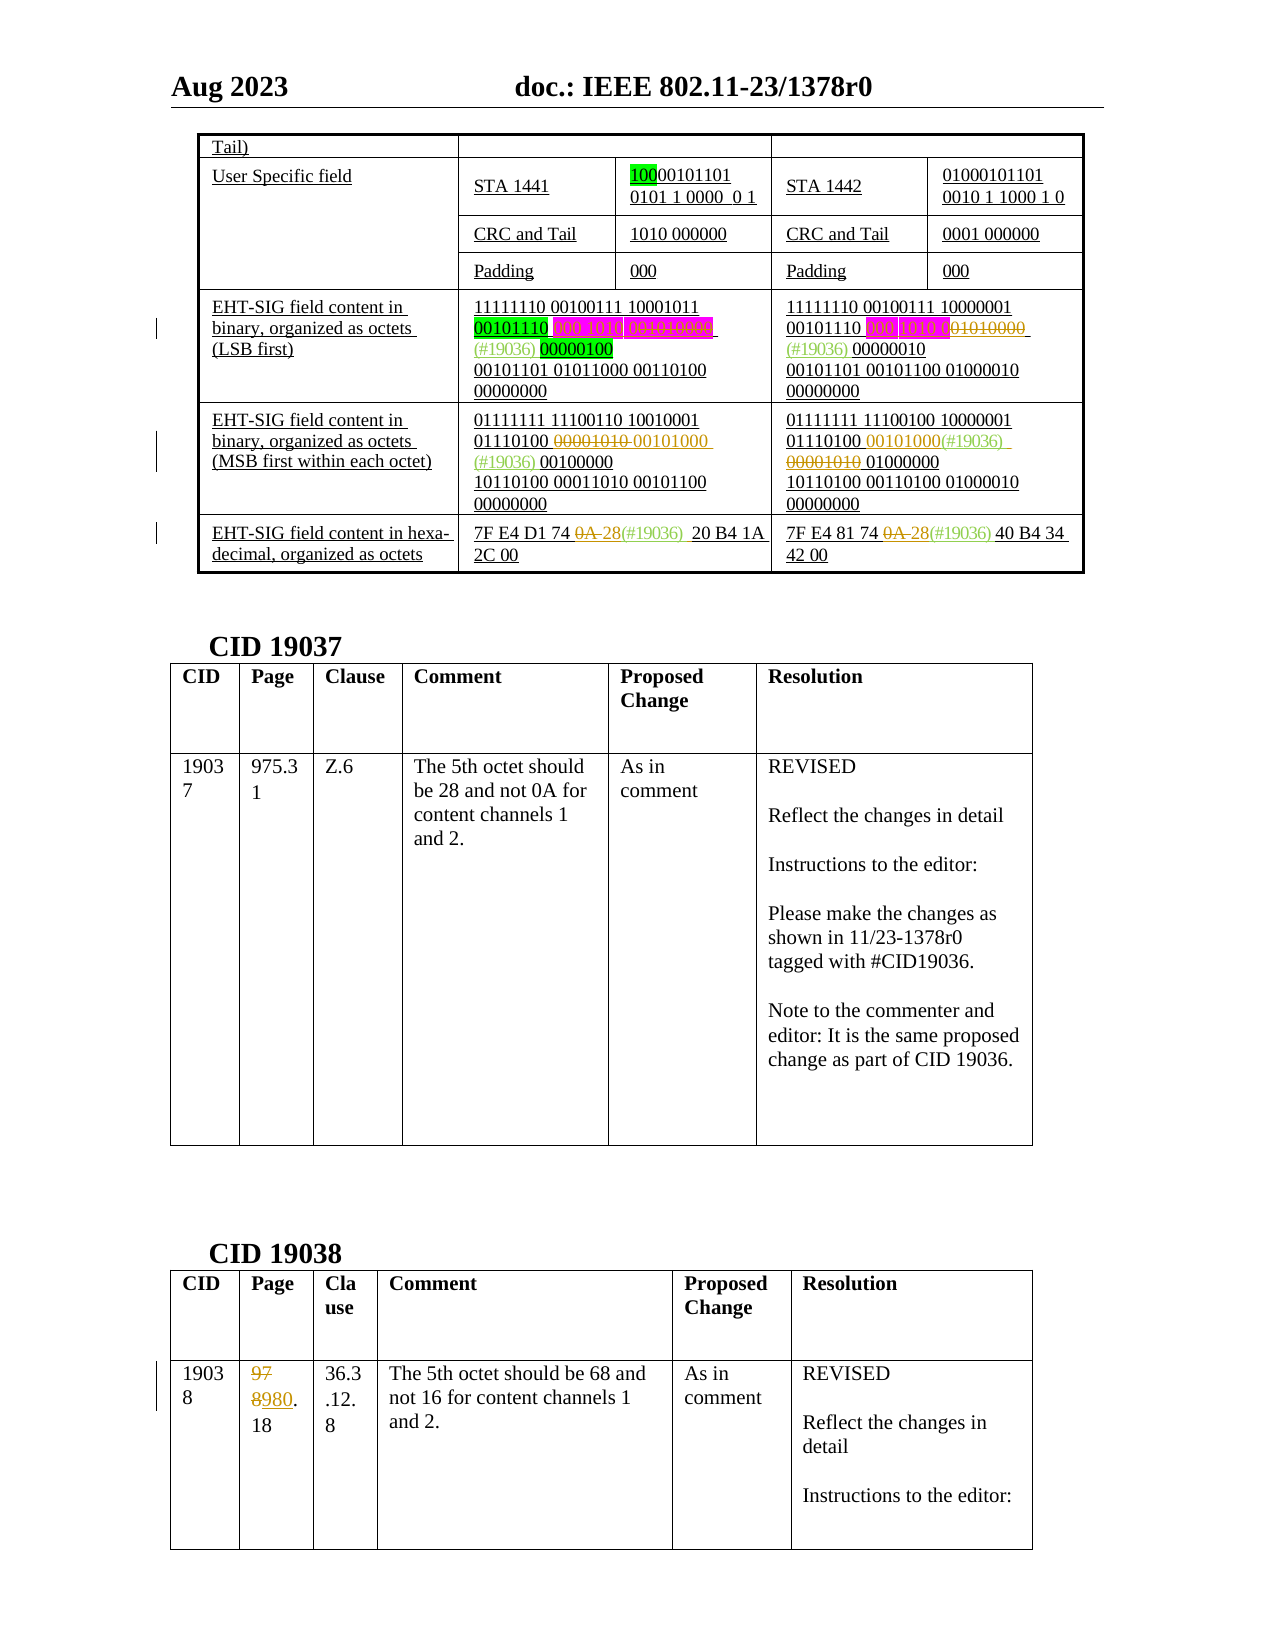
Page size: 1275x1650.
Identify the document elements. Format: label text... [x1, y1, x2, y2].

table_header Clause [314, 664, 402, 753]
table_cell User Specific field [200, 158, 458, 289]
table_cell EHT-SIG field content in binary, organized as octets (LSB first) [200, 290, 458, 402]
table_cell As in comment [609, 754, 756, 1145]
table_cell 19038 [171, 1361, 239, 1549]
table_cell CRC and Tail [459, 216, 615, 252]
table_header CID [171, 1271, 239, 1360]
table_cell STA 1442 [772, 158, 927, 215]
table_cell 01111111 11100110 10010001 01110100 (#19036) 00100000 10110100 00011010 00101100 00000000 [459, 403, 771, 514]
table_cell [459, 136, 771, 157]
table_cell 0001 000000 [928, 216, 1082, 252]
table_cell 7F E4 81 74 (#19036) 40 B4 34 42 00 [772, 515, 1082, 571]
table_header Page [240, 1271, 313, 1360]
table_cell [200, 136, 458, 157]
table_cell 36.3.12.8 [314, 1361, 377, 1549]
table_cell Z.6 [314, 754, 402, 1145]
table_cell 1010 000000 [616, 216, 771, 252]
table_header Clause [314, 1271, 377, 1360]
table_cell EHT-SIG field content in binary, organized as octets (MSB first within each octet) [200, 403, 458, 514]
table_cell 000 [616, 253, 771, 289]
table_cell 19037 [171, 754, 239, 1145]
table_header Proposed Change [609, 664, 756, 753]
table_cell STA 1441 [459, 158, 615, 215]
table_cell 000 [928, 253, 1082, 289]
table_header Resolution [757, 664, 1032, 753]
subtitle CID 19037 [208, 629, 1104, 663]
table_header Page [240, 664, 313, 753]
table_cell 11111110 00100111 10001011 00101110 (#19036) 00000100 00101101 01011000 00110100 00000000 [459, 290, 771, 402]
table_header Resolution [792, 1271, 1032, 1360]
table_cell 10000101101 0101 1 0000 0 1 [616, 158, 771, 215]
table_cell CRC and Tail [772, 216, 927, 252]
table_header Comment [378, 1271, 672, 1360]
table_cell 7F E4 D1 74 (#19036) 20 B4 1A 2C 00 [459, 515, 771, 571]
table_header Comment [403, 664, 608, 753]
table_header Proposed Change [673, 1271, 791, 1360]
subtitle CID 19038 [208, 1236, 1104, 1269]
table_cell 11111110 00100111 10000001 00101110 (#19036) 00000010 00101101 00101100 01000010 00000000 [772, 290, 1082, 402]
table_cell The 5th octet should be 28 and not 0A for content channels 1 and 2. [403, 754, 608, 1145]
table_cell 01111111 11100100 10000001 01110100 (#19036) 01000000 10110100 00110100 01000010 00000000 [772, 403, 1082, 514]
table_cell .18 [240, 1361, 313, 1549]
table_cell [792, 1361, 1032, 1549]
table_cell As in comment [673, 1361, 791, 1549]
table_cell 975.31 [240, 754, 313, 1145]
table_cell EHT-SIG field content in hexa- decimal, organized as octets [200, 515, 458, 571]
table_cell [772, 136, 1082, 157]
table_cell Padding [772, 253, 927, 289]
table_cell 01000101101 0010 1 1000 1 0 [928, 158, 1082, 215]
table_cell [378, 1361, 672, 1549]
table_cell Padding [459, 253, 615, 289]
table_header CID [171, 664, 239, 753]
table_cell REVISED Reflect the changes in detail Instructions to the editor: Please make the changes as shown in 11/23-1378r0 tagged with #CID19036. Note to the commenter and editor: It is the same proposed change as part of CID 19036. [757, 754, 1032, 1145]
